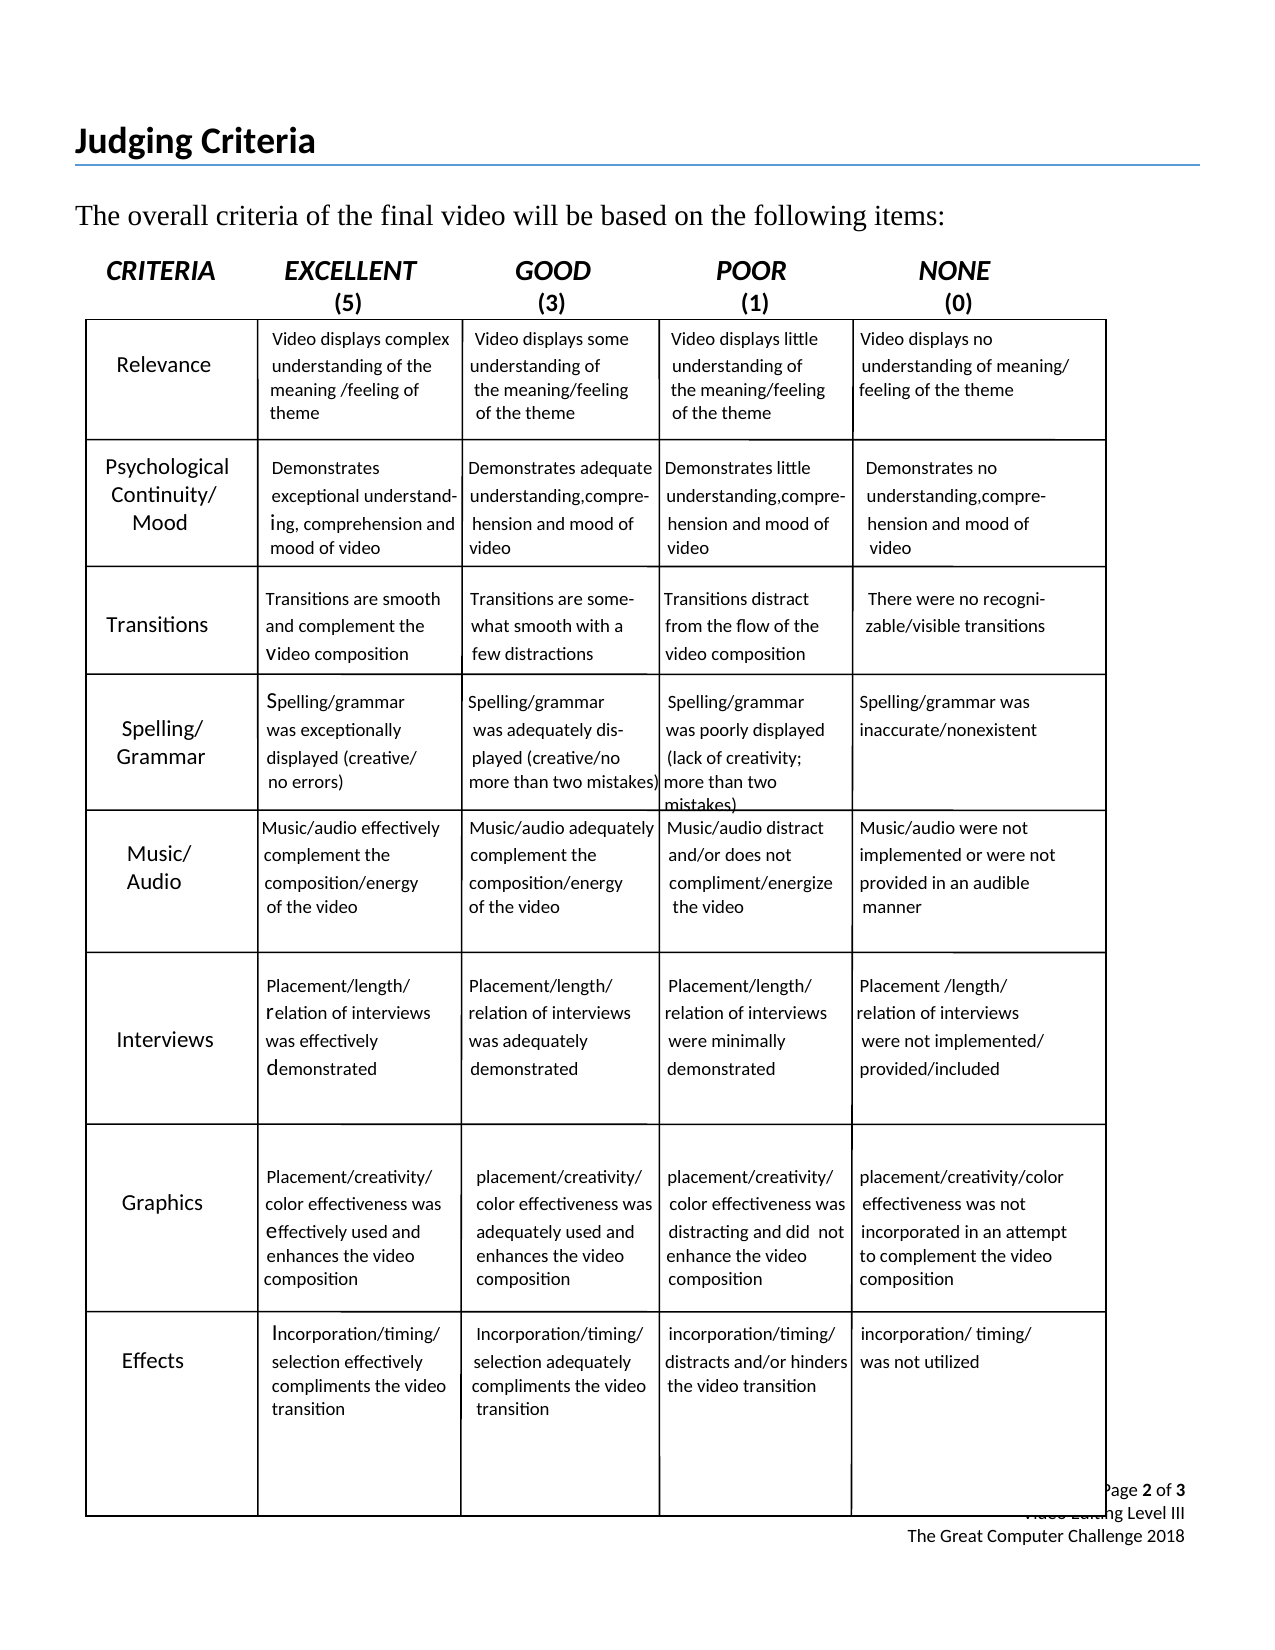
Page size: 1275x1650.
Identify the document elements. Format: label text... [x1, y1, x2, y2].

subtitle Judging Criteria [75, 117, 1200, 164]
list (5) (3) (1) (0) [75, 287, 1185, 318]
list The overall criteria of the final video will be based on the following items: [75, 198, 1185, 231]
list CRITERIA EXCELLENT GOOD POOR NONE [75, 252, 1185, 287]
